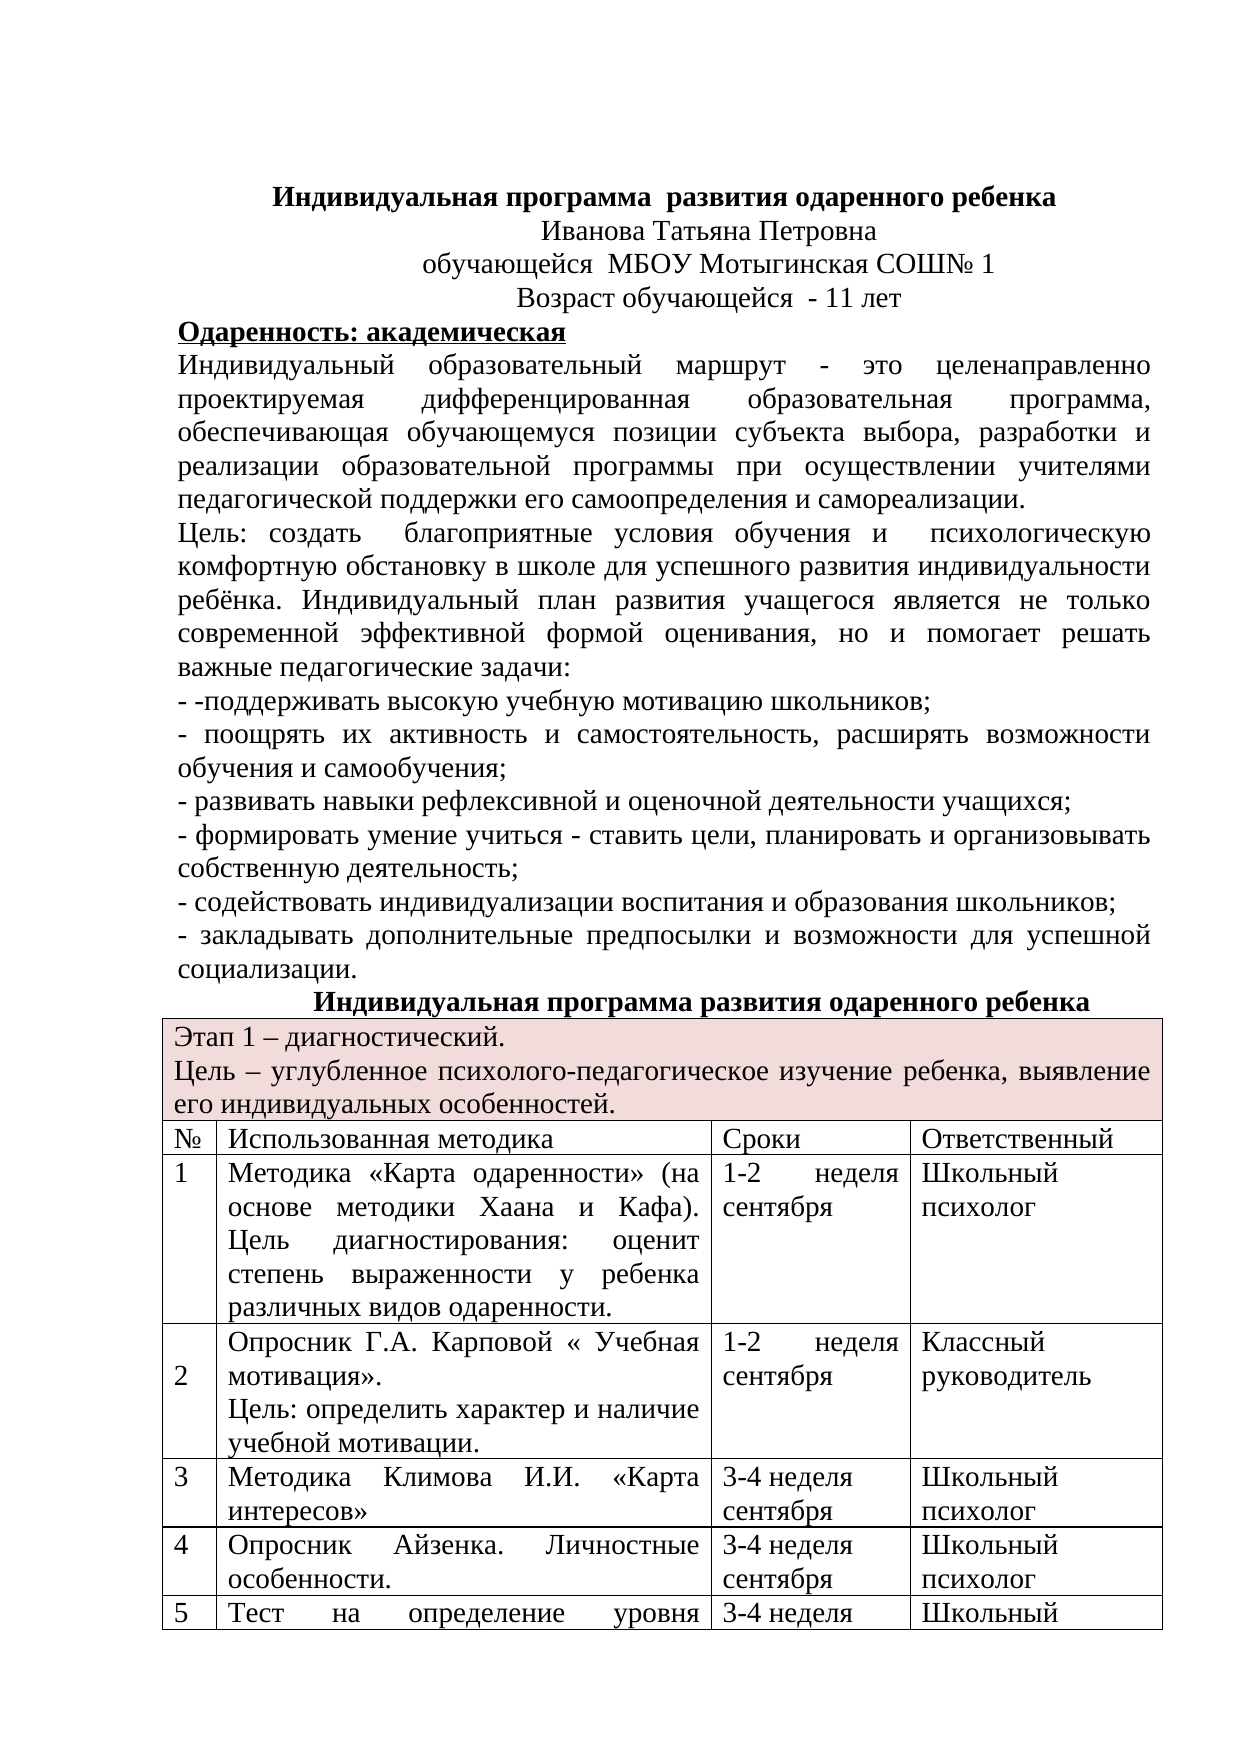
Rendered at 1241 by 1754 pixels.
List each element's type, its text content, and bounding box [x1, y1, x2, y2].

list Индивидуальная программа развития одаренного ребенка [252, 984, 1152, 1018]
table_cell 1 [163, 1155, 216, 1323]
table_cell Школьный психолог [911, 1596, 1162, 1629]
table_cell № [163, 1121, 216, 1154]
table_cell 4 [163, 1528, 216, 1594]
text Цель: cоздать благоприятные условия обучения и психологическую комфортную обстановку в школе для успешного развития индивидуальности ребёнка. Индивидуальный план развития учащегося является не только современной эффективной формой оценивания, но и помогает решать важные педагогические задачи: [177, 515, 1152, 683]
table_cell 5 [163, 1596, 216, 1629]
list - содействовать индивидуализации воспитания и образования школьников; [177, 884, 1152, 917]
text Одаренность: академическая [177, 314, 1152, 347]
list - развивать навыки рефлексивной и оценочной деятельности учащихся; [177, 783, 1152, 817]
table_cell Использованная методика [217, 1121, 711, 1154]
table_cell Опросник Айзенка. Личностные особенности. [217, 1528, 711, 1594]
list - закладывать дополнительные предпосылки и возможности для успешной социализации. [177, 917, 1152, 984]
table_header Этап 1 – диагностический. Цель – углубленное психолого-педагогическое изучение ребенка, выявление его индивидуальных особенностей. [163, 1019, 1162, 1120]
table_cell 3-4 неделя сентября [712, 1528, 910, 1594]
table_cell 1-2 неделя сентября [712, 1324, 910, 1458]
table_cell Опросник Г.А. Карповой « Учебная мотивация». Цель: определить характер и наличие учебной мотивации. [217, 1324, 711, 1458]
table_cell Ответственный [911, 1121, 1162, 1154]
text обучающейся МБОУ Мотыгинская СОШ№ 1 [177, 247, 1152, 280]
table_cell 1-2 неделя сентября [712, 1155, 910, 1323]
list - поощрять их активность и самостоятельность, расширять возможности обучения и самообучения; [177, 716, 1152, 783]
table_cell 2 [163, 1324, 216, 1458]
table_cell Методика Климова И.И. «Карта интересов» [217, 1459, 711, 1526]
table_cell 3-4 неделя ноября [712, 1596, 910, 1629]
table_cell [217, 1596, 711, 1629]
table_cell 3-4 неделя сентября [712, 1459, 910, 1526]
table_cell 3 [163, 1459, 216, 1526]
text Иванова Татьяна Петровна [177, 213, 1152, 247]
list - -поддерживать высокую учебную мотивацию школьников; [177, 683, 1152, 716]
table_cell Сроки [712, 1121, 910, 1154]
table_cell Классный руководитель [911, 1324, 1162, 1458]
table_cell Школьный психолог [911, 1459, 1162, 1526]
text Индивидуальная программа развития одаренного ребенка [177, 179, 1152, 213]
table_cell Методика «Карта одаренности» (на основе методики Хаана и Кафа). Цель диагностирования: оценит степень выраженности у ребенка различных видов одаренности. [217, 1155, 711, 1323]
text Индивидуальный образовательный маршрут - это целенаправленно проектируемая дифференцированная образовательная программа, обеспечивающая обучающемуся позиции субъекта выбора, разработки и реализации образовательной программы при осуществлении учителями педагогической поддержки его самоопределения и самореализации. [177, 347, 1152, 515]
list - формировать умение учиться - ставить цели, планировать и организовывать собственную деятельность; [177, 817, 1152, 884]
table_cell Школьный психолог [911, 1528, 1162, 1594]
table_cell Школьный психолог [911, 1155, 1162, 1323]
text Возраст обучающейся - 11 лет [177, 280, 1152, 314]
